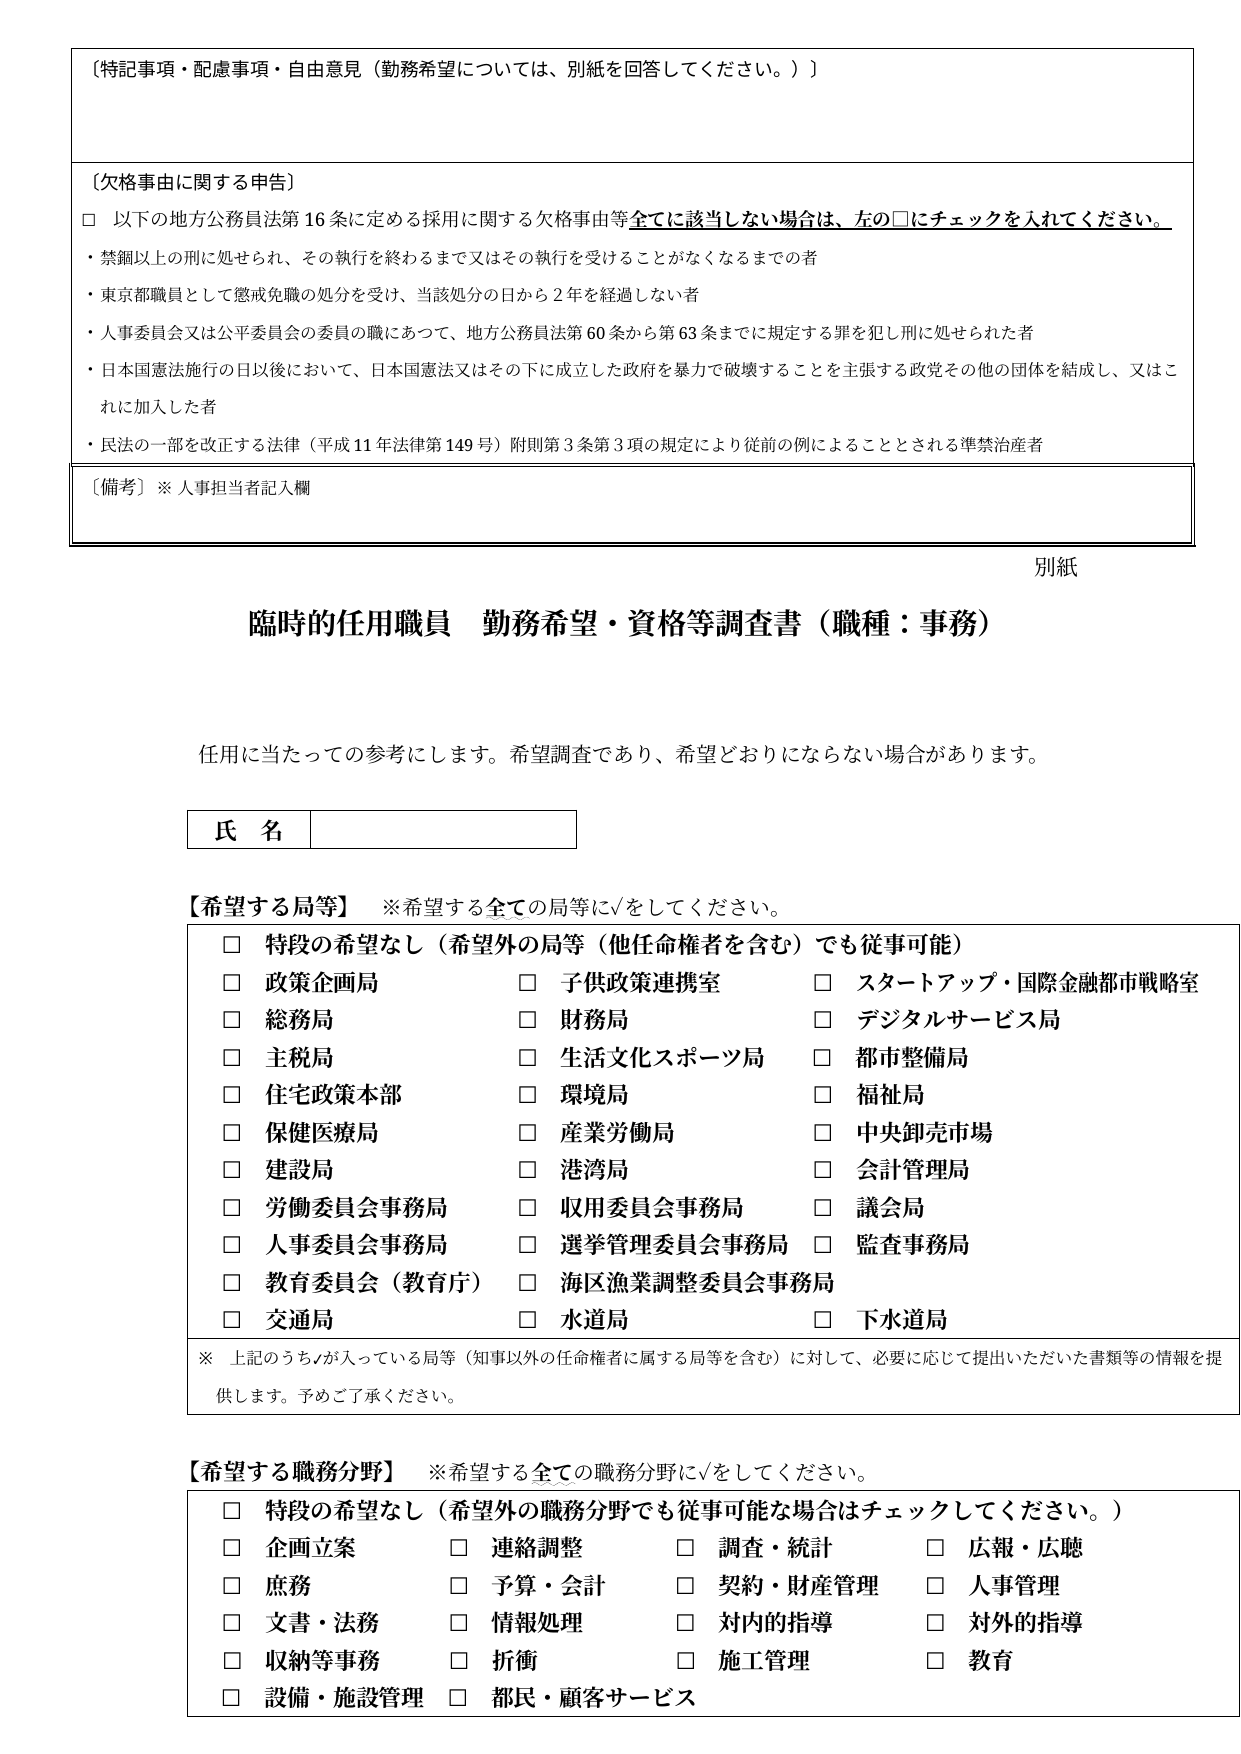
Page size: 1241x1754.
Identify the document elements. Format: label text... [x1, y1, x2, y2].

table_header 氏 名 [188, 811, 310, 848]
table_cell 〔特記事項・配慮事項・自由意見（勤務希望については、別紙を回答してください。）〕 [72, 49, 1193, 162]
text 別紙 [68, 547, 1078, 584]
text 臨時的任用職員 勤務希望・資格等調査書（職種：事務） [177, 584, 1078, 659]
table_cell ※ 上記のうち✔が入っている局等（知事以外の任命権者に属する局等を含む）に対して、必要に応じて提出いただいた書類等の情報を提供します。予めご了承ください。 [188, 1339, 1239, 1414]
table_header [311, 811, 576, 848]
table_cell 〔備考〕※ 人事担当者記入欄 [73, 467, 1191, 542]
table_header 特段の希望なし（希望外の局等（他任命権者を含む）でも従事可能） 政策企画局 子供政策連携室 スタートアップ・国際金融都市戦略室 総務局 財務局 デジタルサービス局 主税局 生活文化スポーツ局 都市整備局 住宅政策本部 環境局 福祉局 保健医療局 産業労働局 中央卸売市場 建設局 港湾局 会計管理局 労働委員会事務局 収用委員会事務局 議会局 人事委員会事務局 選挙管理委員会事務局 監査事務局 教育委員会（教育庁） 海区漁業調整委員会事務局 交通局 水道局 下水道局 [188, 925, 1239, 1338]
text 任用に当たっての参考にします。希望調査であり、希望どおりにならない場合があります。 [177, 734, 1078, 772]
text 【希望する職務分野】 ※希望する全ての職務分野に✓をしてください。 [177, 1452, 1078, 1490]
table_header 特段の希望なし（希望外の職務分野でも従事可能な場合はチェックしてください。） 企画立案 連絡調整 調査・統計 広報・広聴 庶務 予算・会計 契約・財産管理 人事管理 文書・法務 情報処理 対内的指導 対外的指導 収納等事務 折衝 施工管理 教育 設備・施設管理 都民・顧客サービス [188, 1491, 1239, 1716]
table_cell 〔欠格事由に関する申告〕 以下の地方公務員法第16条に定める採用に関する欠格事由等全てに該当しない場合は、左の□にチェックを入れてください。 ・禁錮以上の刑に処せられ、その執行を終わるまで又はその執行を受けることがなくなるまでの者 ・東京都職員として懲戒免職の処分を受け、当該処分の日から２年を経過しない者 ・人事委員会又は公平委員会の委員の職にあつて、地方公務員法第60条から第63条までに規定する罪を犯し刑に処せられた者 ・日本国憲法施行の日以後において、日本国憲法又はその下に成立した政府を暴力で破壊することを主張する政党その他の団体を結成し、又はこれに加入した者 ・民法の一部を改正する法律（平成11年法律第149号）附則第３条第３項の規定により従前の例によることとされる準禁治産者 [72, 163, 1193, 463]
text 【希望する局等】 ※希望する全ての局等に✓をしてください。 [177, 887, 1078, 924]
